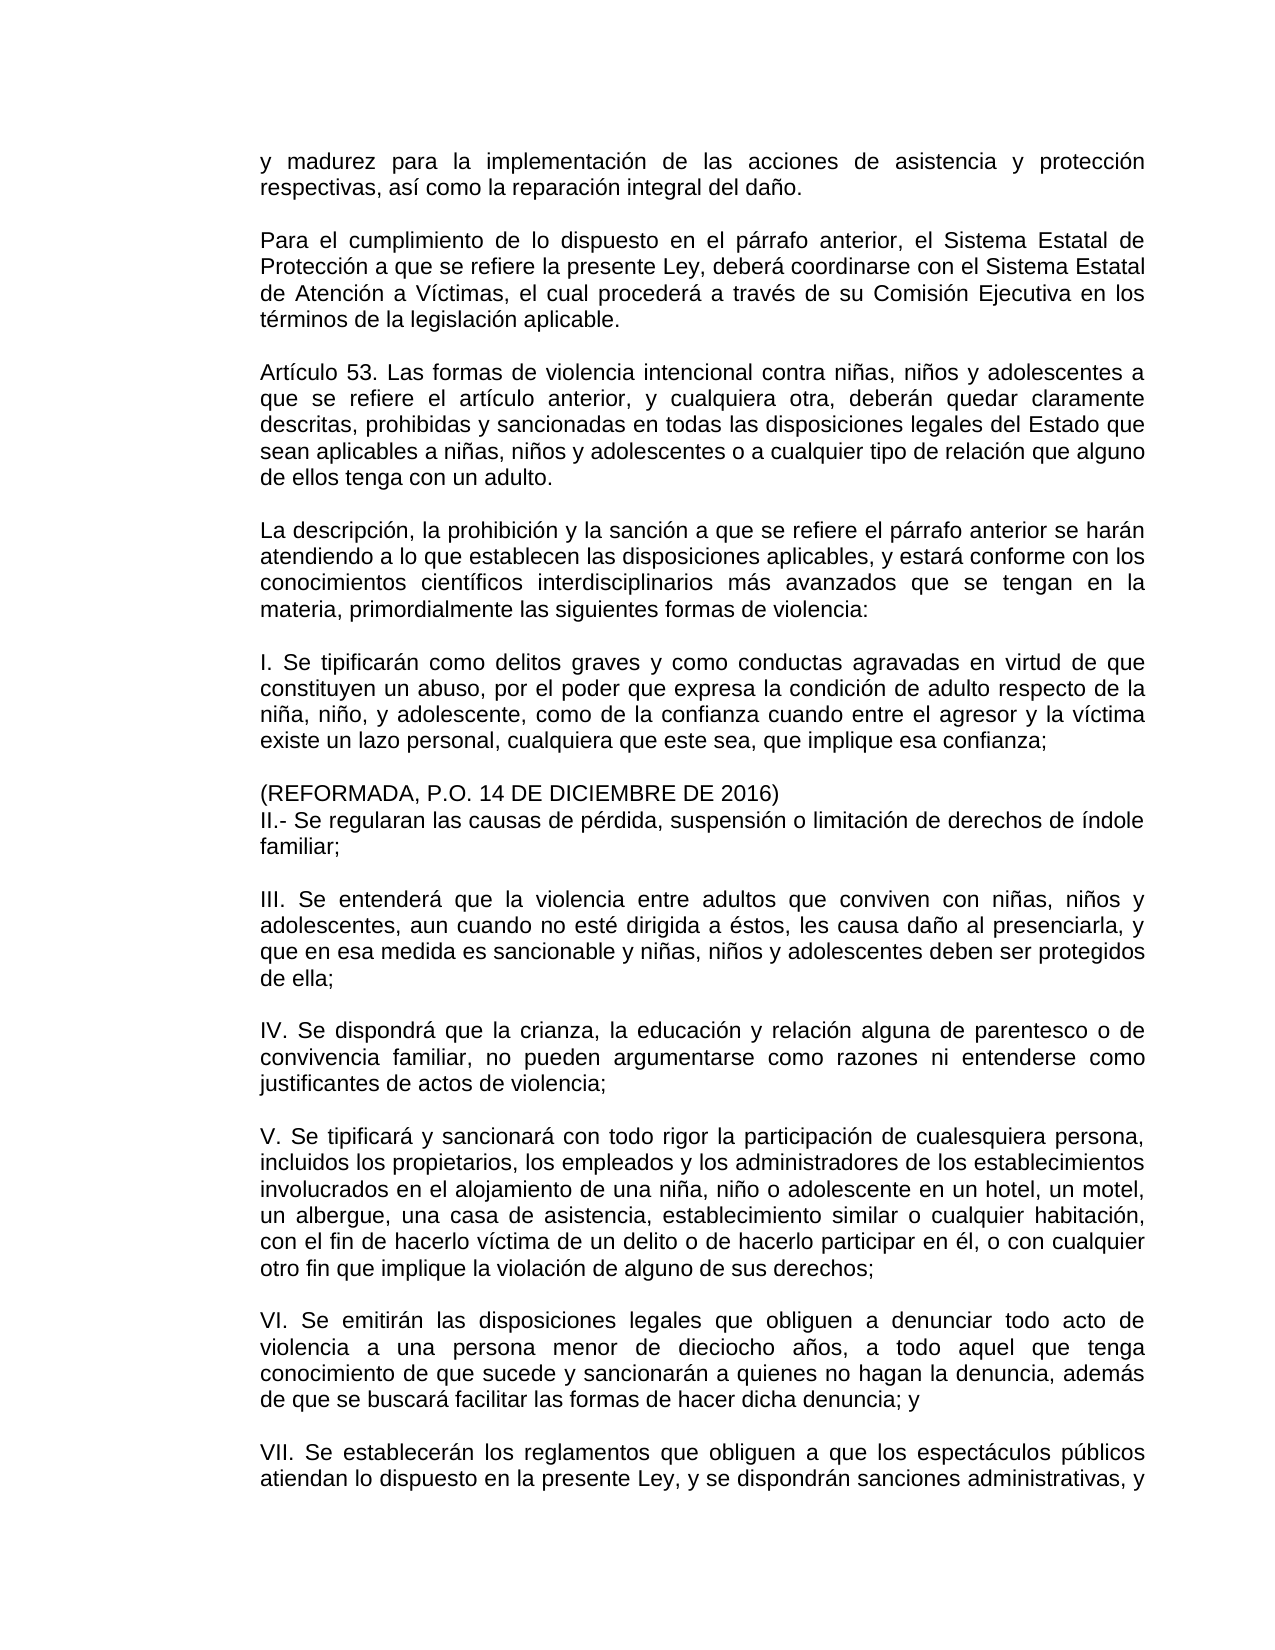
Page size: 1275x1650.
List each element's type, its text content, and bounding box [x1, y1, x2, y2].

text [260, 148, 1146, 200]
text Artículo 53. Las formas de violencia intencional contra niñas, niños y adolescentes a que se refiere el artículo anterior, y cualquiera otra, deberán quedar claramente descritas, prohibidas y sancionadas en todas las disposiciones legales del Estado que sean aplicables a niñas, niños y adolescentes o a cualquier tipo de relación que alguno de ellos tenga con un adulto. [260, 358, 1146, 490]
text III. Se entenderá que la violencia entre adultos que conviven con niñas, niños y adolescentes, aun cuando no esté dirigida a éstos, les causa daño al presenciarla, y que en esa medida es sancionable y niñas, niños y adolescentes deben ser protegidos de ella; [260, 886, 1146, 991]
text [260, 1439, 1146, 1492]
text La descripción, la prohibición y la sanción a que se refiere el párrafo anterior se harán atendiendo a lo que establecen las disposiciones aplicables, y estará conforme con los conocimientos científicos interdisciplinarios más avanzados que se tengan en la materia, primordialmente las siguientes formas de violencia: [260, 517, 1146, 622]
text V. Se tipificará y sancionará con todo rigor la participación de cualesquiera persona, incluidos los propietarios, los empleados y los administradores de los establecimientos involucrados en el alojamiento de una niña, niño o adolescente en un hotel, un motel, un albergue, una casa de asistencia, establecimiento similar o cualquier habitación, con el fin de hacerlo víctima de un delito o de hacerlo participar en él, o con cualquier otro fin que implique la violación de alguno de sus derechos; [260, 1123, 1146, 1281]
text IV. Se dispondrá que la crianza, la educación y relación alguna de parentesco o de convivencia familiar, no pueden argumentarse como razones ni entenderse como justificantes de actos de violencia; [260, 1017, 1146, 1096]
text (REFORMADA, P.O. 14 DE DICIEMBRE DE 2016) [260, 780, 1146, 807]
text VI. Se emitirán las disposiciones legales que obliguen a denunciar todo acto de violencia a una persona menor de dieciocho años, a todo aquel que tenga conocimiento de que sucede y sancionarán a quienes no hagan la denuncia, además de que se buscará facilitar las formas de hacer dicha denuncia; y [260, 1307, 1146, 1413]
list II.- Se regularan las causas de pérdida, suspensión o limitación de derechos de índole familiar; [260, 807, 1146, 859]
text Para el cumplimiento de lo dispuesto en el párrafo anterior, el Sistema Estatal de Protección a que se refiere la presente Ley, deberá coordinarse con el Sistema Estatal de Atención a Víctimas, el cual procederá a través de su Comisión Ejecutiva en los términos de la legislación aplicable. [260, 227, 1146, 332]
text I. Se tipificarán como delitos graves y como conductas agravadas en virtud de que constituyen un abuso, por el poder que expresa la condición de adulto respecto de la niña, niño, y adolescente, como de la confianza cuando entre el agresor y la víctima existe un lazo personal, cualquiera que este sea, que implique esa confianza; [260, 648, 1146, 754]
